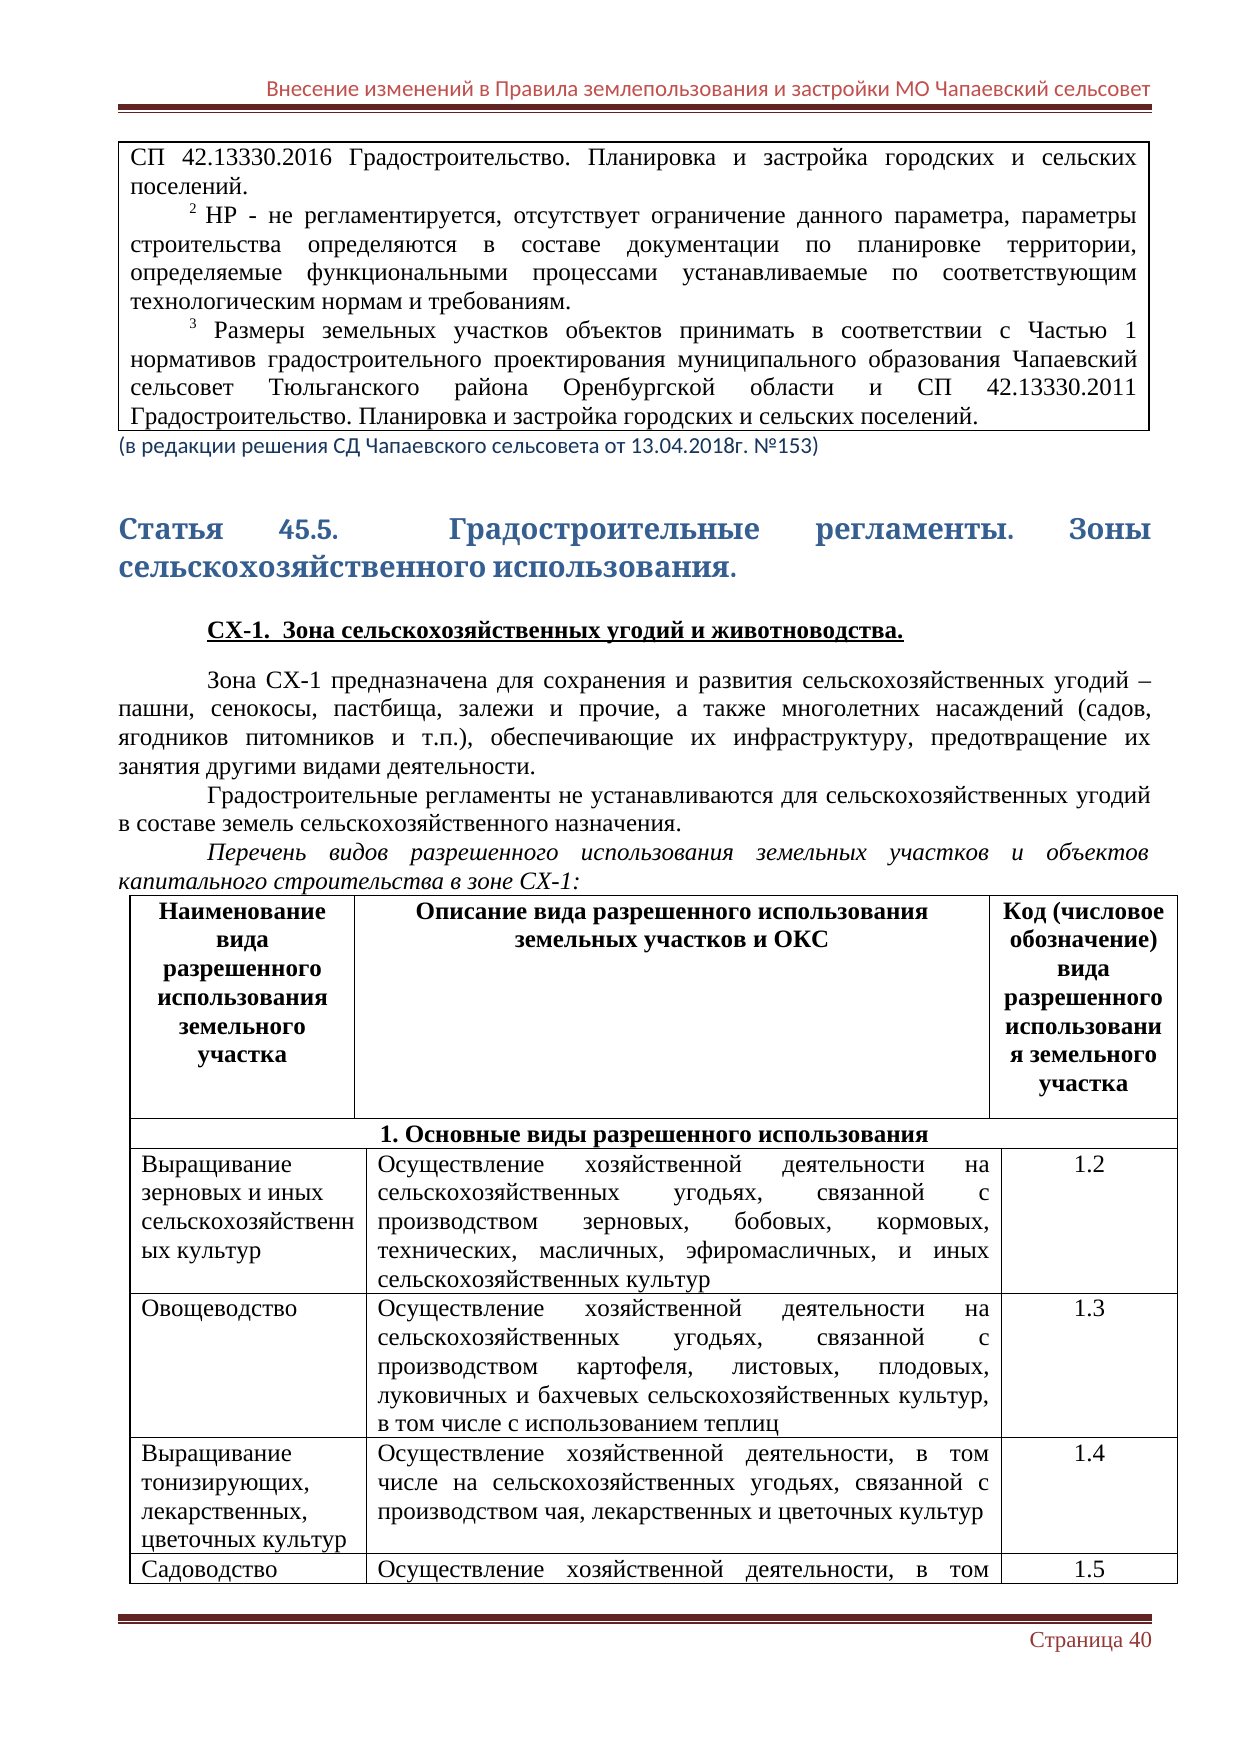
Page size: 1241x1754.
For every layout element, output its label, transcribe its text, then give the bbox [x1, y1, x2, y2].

text Градостроительные регламенты не устанавливаются для сельскохозяйственных угодий в составе земель сельскохозяйственного назначения. [118, 780, 1152, 837]
table_header Код (числовое обозначение) вида разрешенного использования земельного участка [990, 896, 1177, 1118]
table_cell 1.5 [1002, 1554, 1177, 1583]
table_header Описание вида разрешенного использования земельных участков и ОКС [355, 896, 989, 1118]
subtitle Статья 45.5. Градостроительные регламенты. Зоны сельскохозяйственного использования. [118, 513, 1152, 585]
table_cell Овощеводство [131, 1294, 366, 1437]
table_cell 1.3 [1002, 1294, 1177, 1437]
table_header Наименование вида разрешенного использования земельного участка [131, 896, 354, 1118]
table_cell Садоводство [131, 1554, 366, 1583]
table_cell Осуществление хозяйственной деятельности на сельскохозяйственных угодьях, связанной с производством картофеля, листовых, плодовых, луковичных и бахчевых сельскохозяйственных культур, в том числе с использованием теплиц [367, 1294, 1001, 1437]
text Зона СХ-1 предназначена для сохранения и развития сельскохозяйственных угодий – пашни, сенокосы, пастбища, залежи и прочие, а также многолетних насаждений (садов, ягодников питомников и т.п.), обеспечивающие их инфраструктуру, предотвращение их занятия другими видами деятельности. [118, 665, 1152, 780]
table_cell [119, 143, 1148, 430]
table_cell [367, 1554, 1001, 1583]
table_cell Осуществление хозяйственной деятельности, в том числе на сельскохозяйственных угодьях, связанной с производством чая, лекарственных и цветочных культур [367, 1438, 1001, 1553]
table_cell 1.2 [1002, 1149, 1177, 1292]
table_cell 1. Основные виды разрешенного использования [131, 1119, 1177, 1148]
table_cell Осуществление хозяйственной деятельности на сельскохозяйственных угодьях, связанной с производством зерновых, бобовых, кормовых, технических, масличных, эфиромасличных, и иных сельскохозяйственных культур [367, 1149, 1001, 1292]
text СХ-1. Зона сельскохозяйственных угодий и животноводства. [118, 615, 1152, 644]
table_cell Выращивание тонизирующих, лекарственных, цветочных культур [131, 1438, 366, 1553]
text (в редакции решения СД Чапаевского сельсовета от 13.04.2018г. №153) [118, 431, 1152, 459]
table_cell 1.4 [1002, 1438, 1177, 1553]
table_cell Выращивание зерновых и иных сельскохозяйственных культур [131, 1149, 366, 1292]
text Перечень видов разрешенного использования земельных участков и объектов капитального строительства в зоне СХ-1: [118, 837, 1152, 895]
